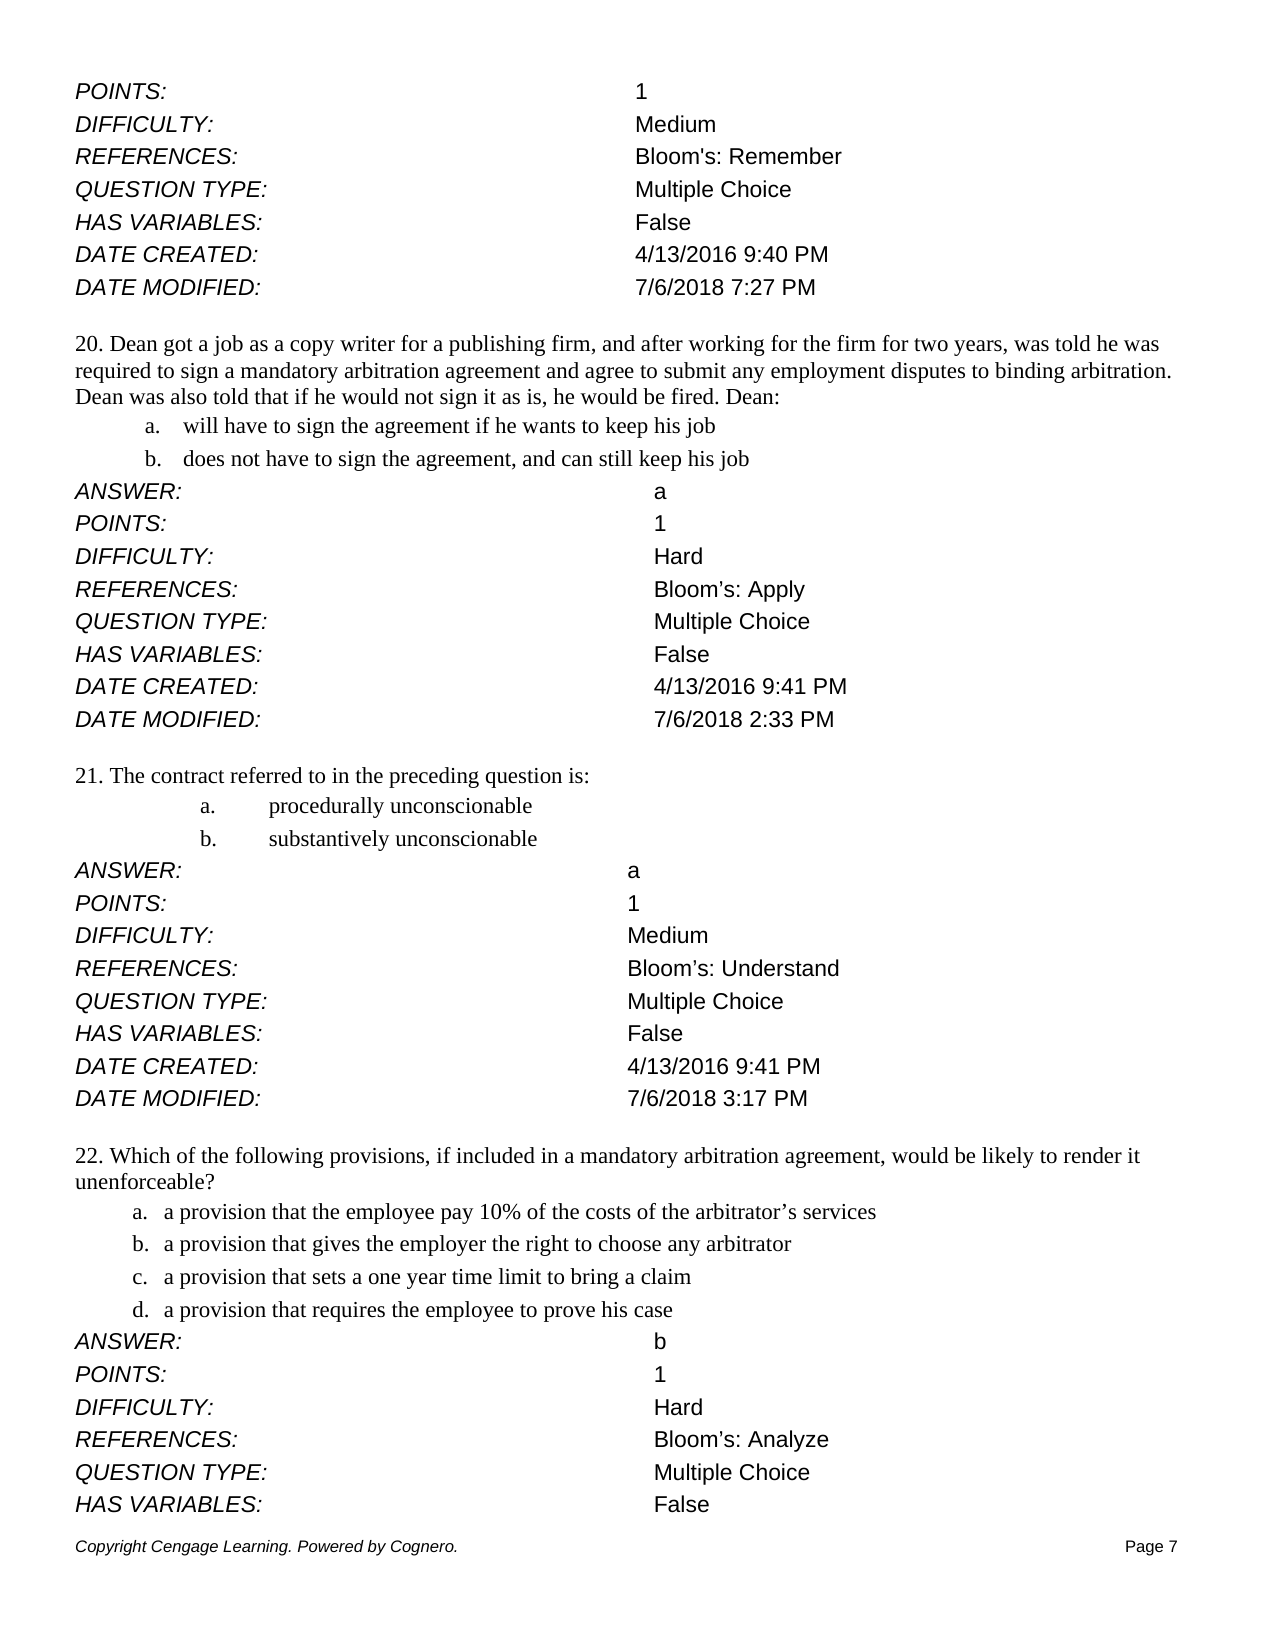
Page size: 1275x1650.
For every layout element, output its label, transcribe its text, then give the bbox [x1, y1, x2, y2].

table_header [75, 75, 1200, 303]
table_header 21. The contract referred to in the preceding question is: [75, 763, 1200, 1115]
table_header 20. Dean got a job as a copy writer for a publishing firm, and after working for the firm for two years, was told he was required to sign a mandatory arbitration agreement and agree to submit any employment disputes to binding arbitration. Dean was also told that if he would not sign it as is, he would be fired. Dean: [75, 330, 1200, 736]
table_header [75, 1142, 1200, 1521]
